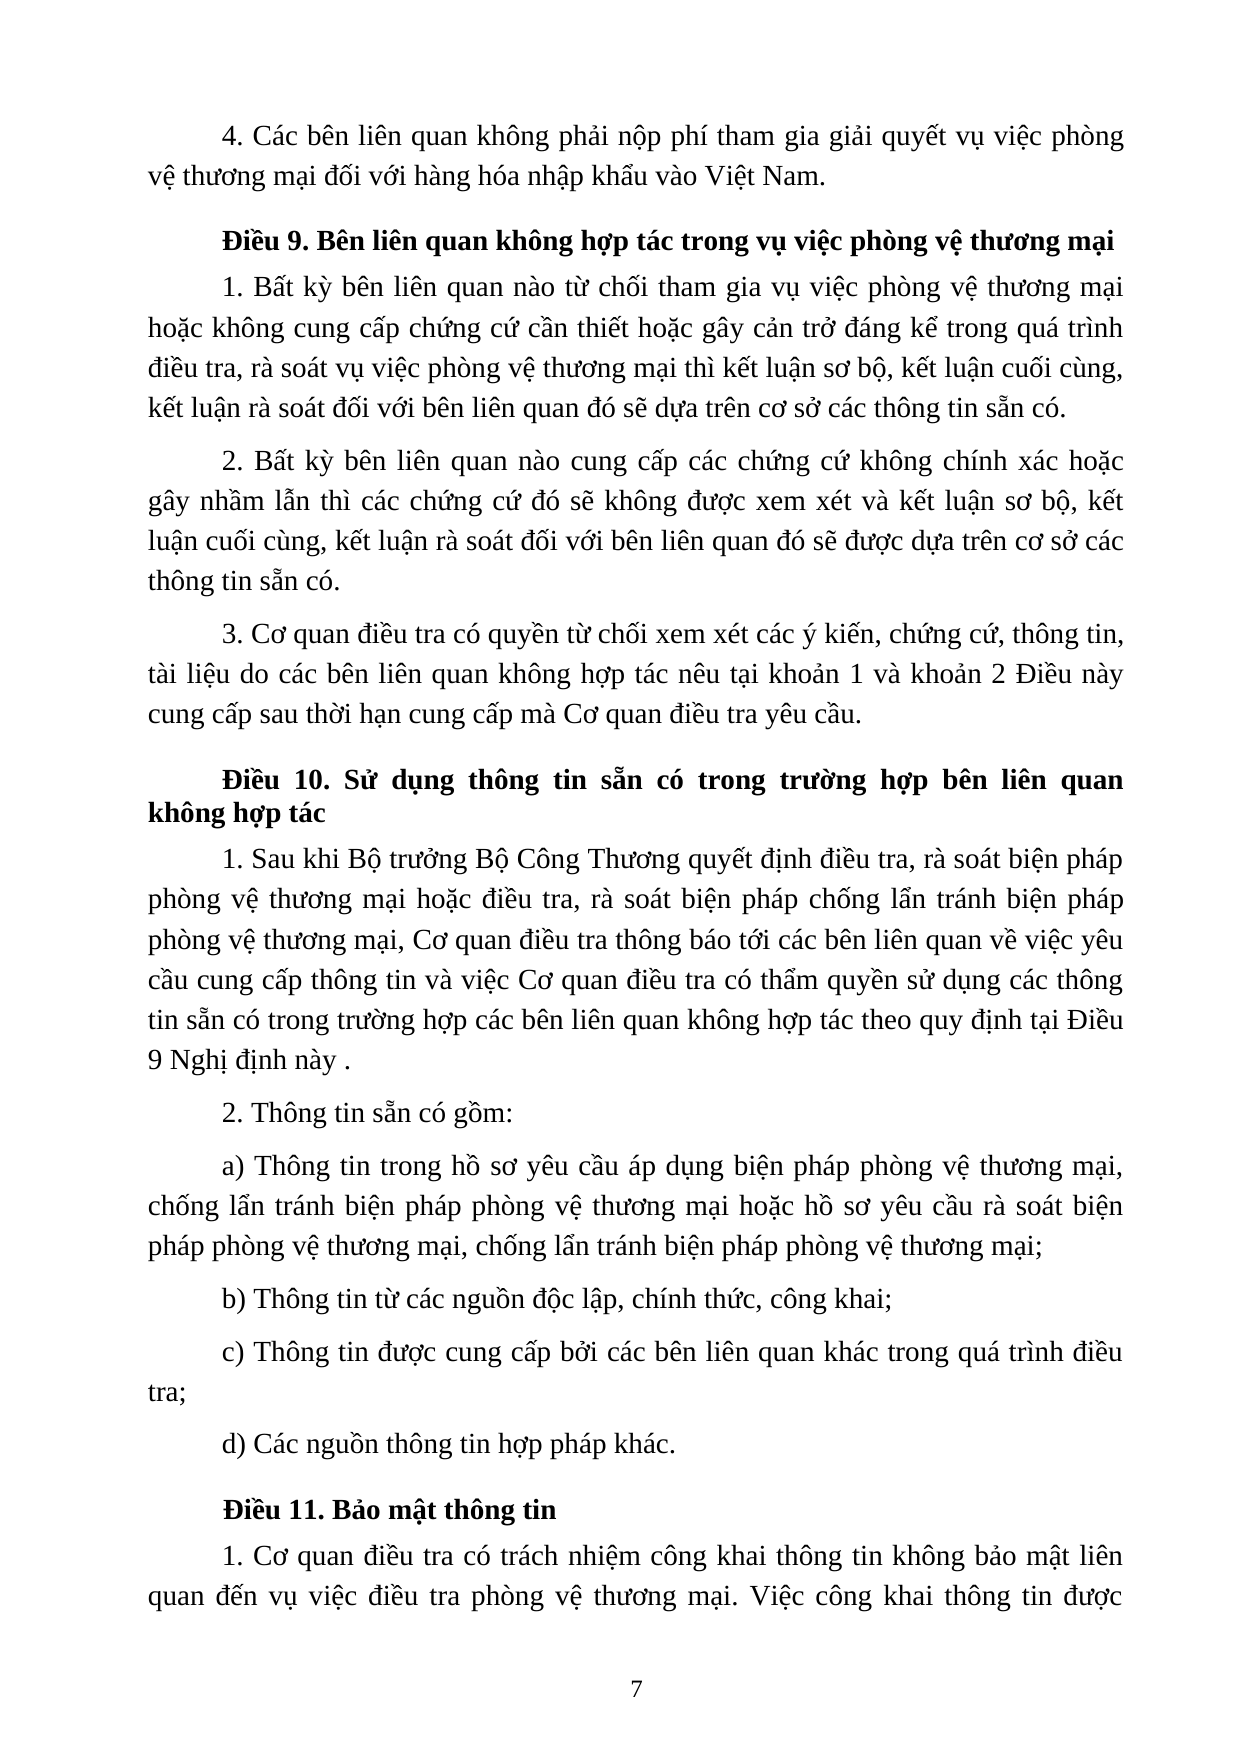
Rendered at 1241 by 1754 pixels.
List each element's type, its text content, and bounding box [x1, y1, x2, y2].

subtitle Điều 11. Bảo mật thông tin [223, 1492, 1125, 1525]
text b) Thông tin từ các nguồn độc lập, chính thức, công khai; [148, 1281, 1125, 1314]
subtitle Điều 10. Sử dụng thông tin sẵn có trong trường hợp bên liên quan không hợp tác [148, 762, 1125, 829]
text 2. Bất kỳ bên liên quan nào cung cấp các chứng cứ không chính xác hoặc gây nhầm lẫn thì các chứng cứ đó sẽ không được xem xét và kết luận sơ bộ, kết luận cuối cùng, kết luận rà soát đối với bên liên quan đó sẽ được dựa trên cơ sở các thông tin sẵn có. [148, 443, 1125, 597]
text 1. Sau khi Bộ trưởng Bộ Công Thương quyết định điều tra, rà soát biện pháp phòng vệ thương mại hoặc điều tra, rà soát biện pháp chống lẩn tránh biện pháp phòng vệ thương mại, Cơ quan điều tra thông báo tới các bên liên quan về việc yêu cầu cung cấp thông tin và việc Cơ quan điều tra có thẩm quyền sử dụng các thông tin sẵn có trong trường hợp các bên liên quan không hợp tác theo quy định tại Điều 9 Nghị định này . [148, 841, 1125, 1076]
text a) Thông tin trong hồ sơ yêu cầu áp dụng biện pháp phòng vệ thương mại, chống lẩn tránh biện pháp phòng vệ thương mại hoặc hồ sơ yêu cầu rà soát biện pháp phòng vệ thương mại, chống lẩn tránh biện pháp phòng vệ thương mại; [148, 1148, 1125, 1262]
text 3. Cơ quan điều tra có quyền từ chối xem xét các ý kiến, chứng cứ, thông tin, tài liệu do các bên liên quan không hợp tác nêu tại khoản 1 và khoản 2 Điều này cung cấp sau thời hạn cung cấp mà Cơ quan điều tra yêu cầu. [148, 616, 1125, 730]
subtitle Điều 9. Bên liên quan không hợp tác trong vụ việc phòng vệ thương mại [148, 223, 1125, 257]
text 4. Các bên liên quan không phải nộp phí tham gia giải quyết vụ việc phòng vệ thương mại đối với hàng hóa nhập khẩu vào Việt Nam. [148, 118, 1125, 192]
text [148, 1538, 1125, 1612]
text 1. Bất kỳ bên liên quan nào từ chối tham gia vụ việc phòng vệ thương mại hoặc không cung cấp chứng cứ cần thiết hoặc gây cản trở đáng kể trong quá trình điều tra, rà soát vụ việc phòng vệ thương mại thì kết luận sơ bộ, kết luận cuối cùng, kết luận rà soát đối với bên liên quan đó sẽ dựa trên cơ sở các thông tin sẵn có. [148, 269, 1125, 424]
text d) Các nguồn thông tin hợp pháp khác. [148, 1427, 1125, 1460]
text 2. Thông tin sẵn có gồm: [148, 1095, 1125, 1129]
text c) Thông tin được cung cấp bởi các bên liên quan khác trong quá trình điều tra; [148, 1334, 1125, 1407]
